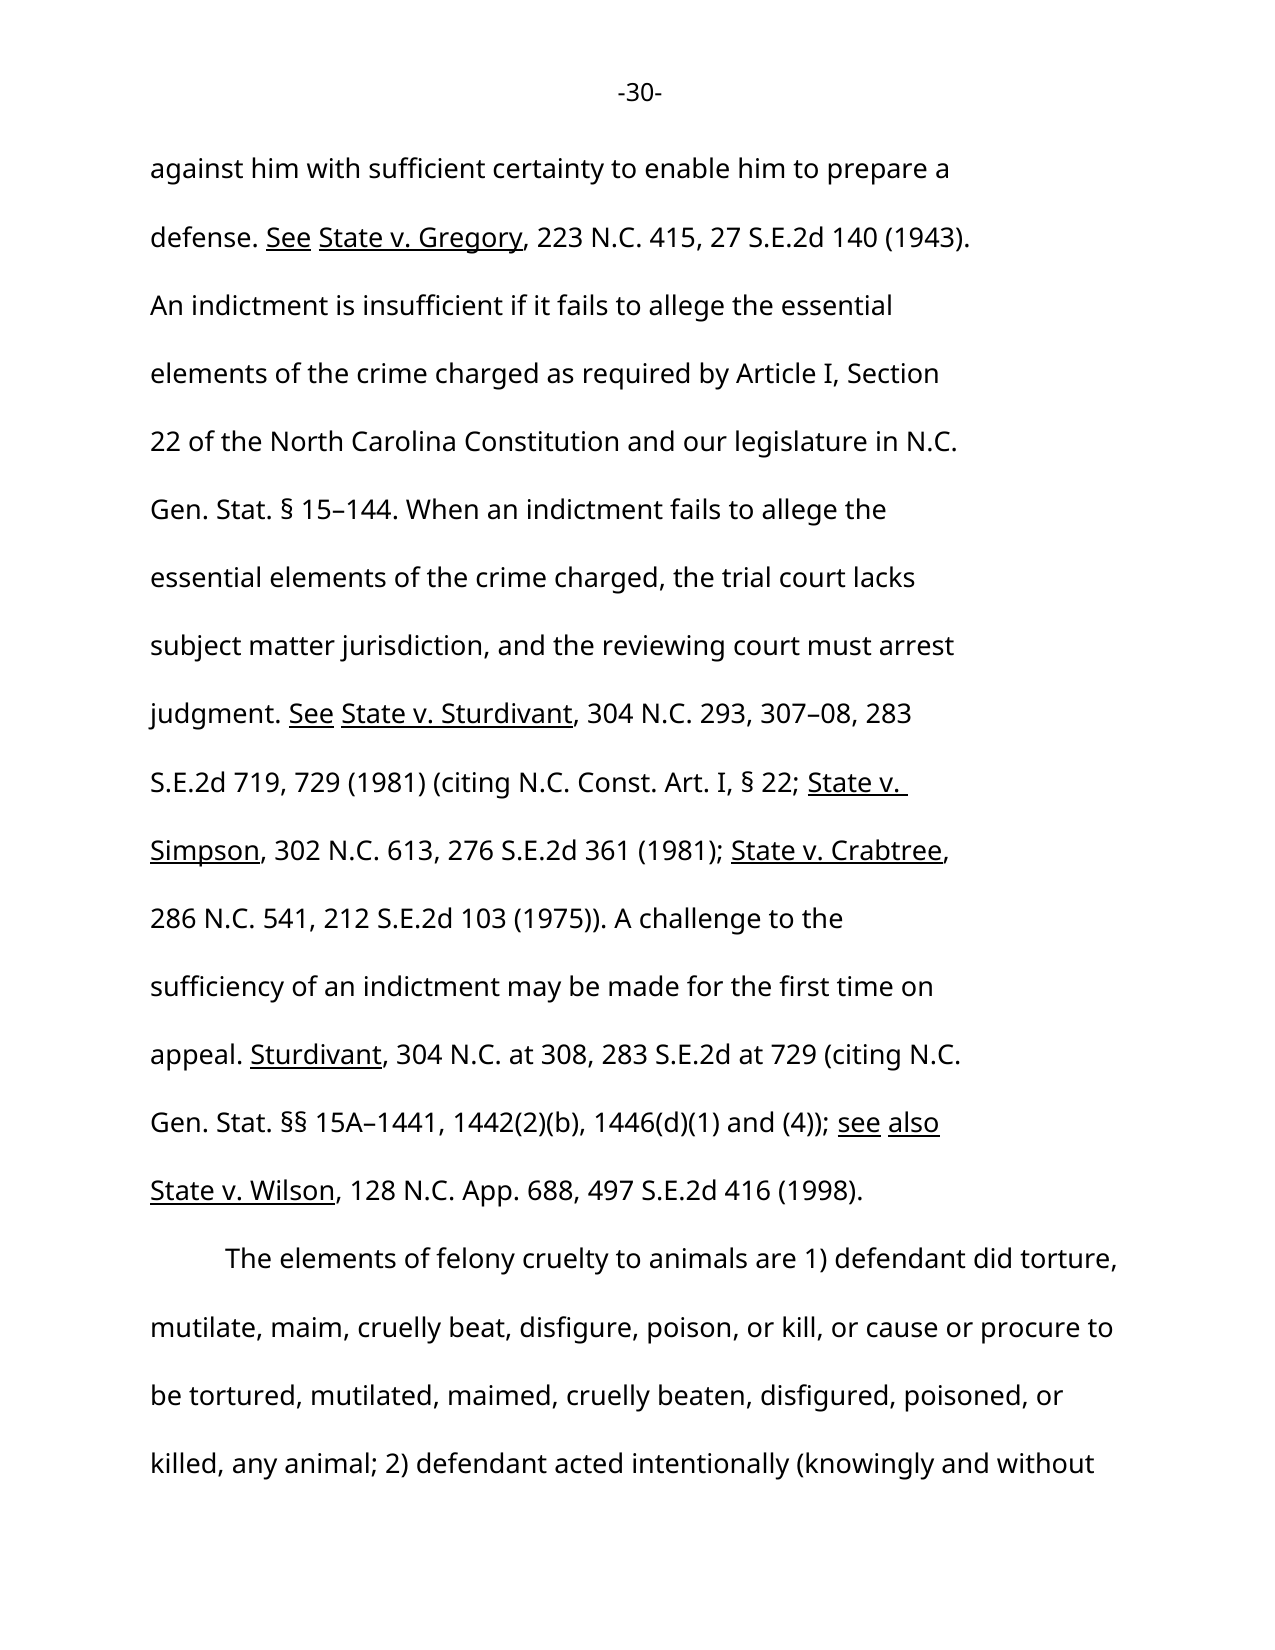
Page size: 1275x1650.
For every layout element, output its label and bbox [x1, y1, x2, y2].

text [150, 1240, 1125, 1481]
text [150, 150, 975, 1209]
